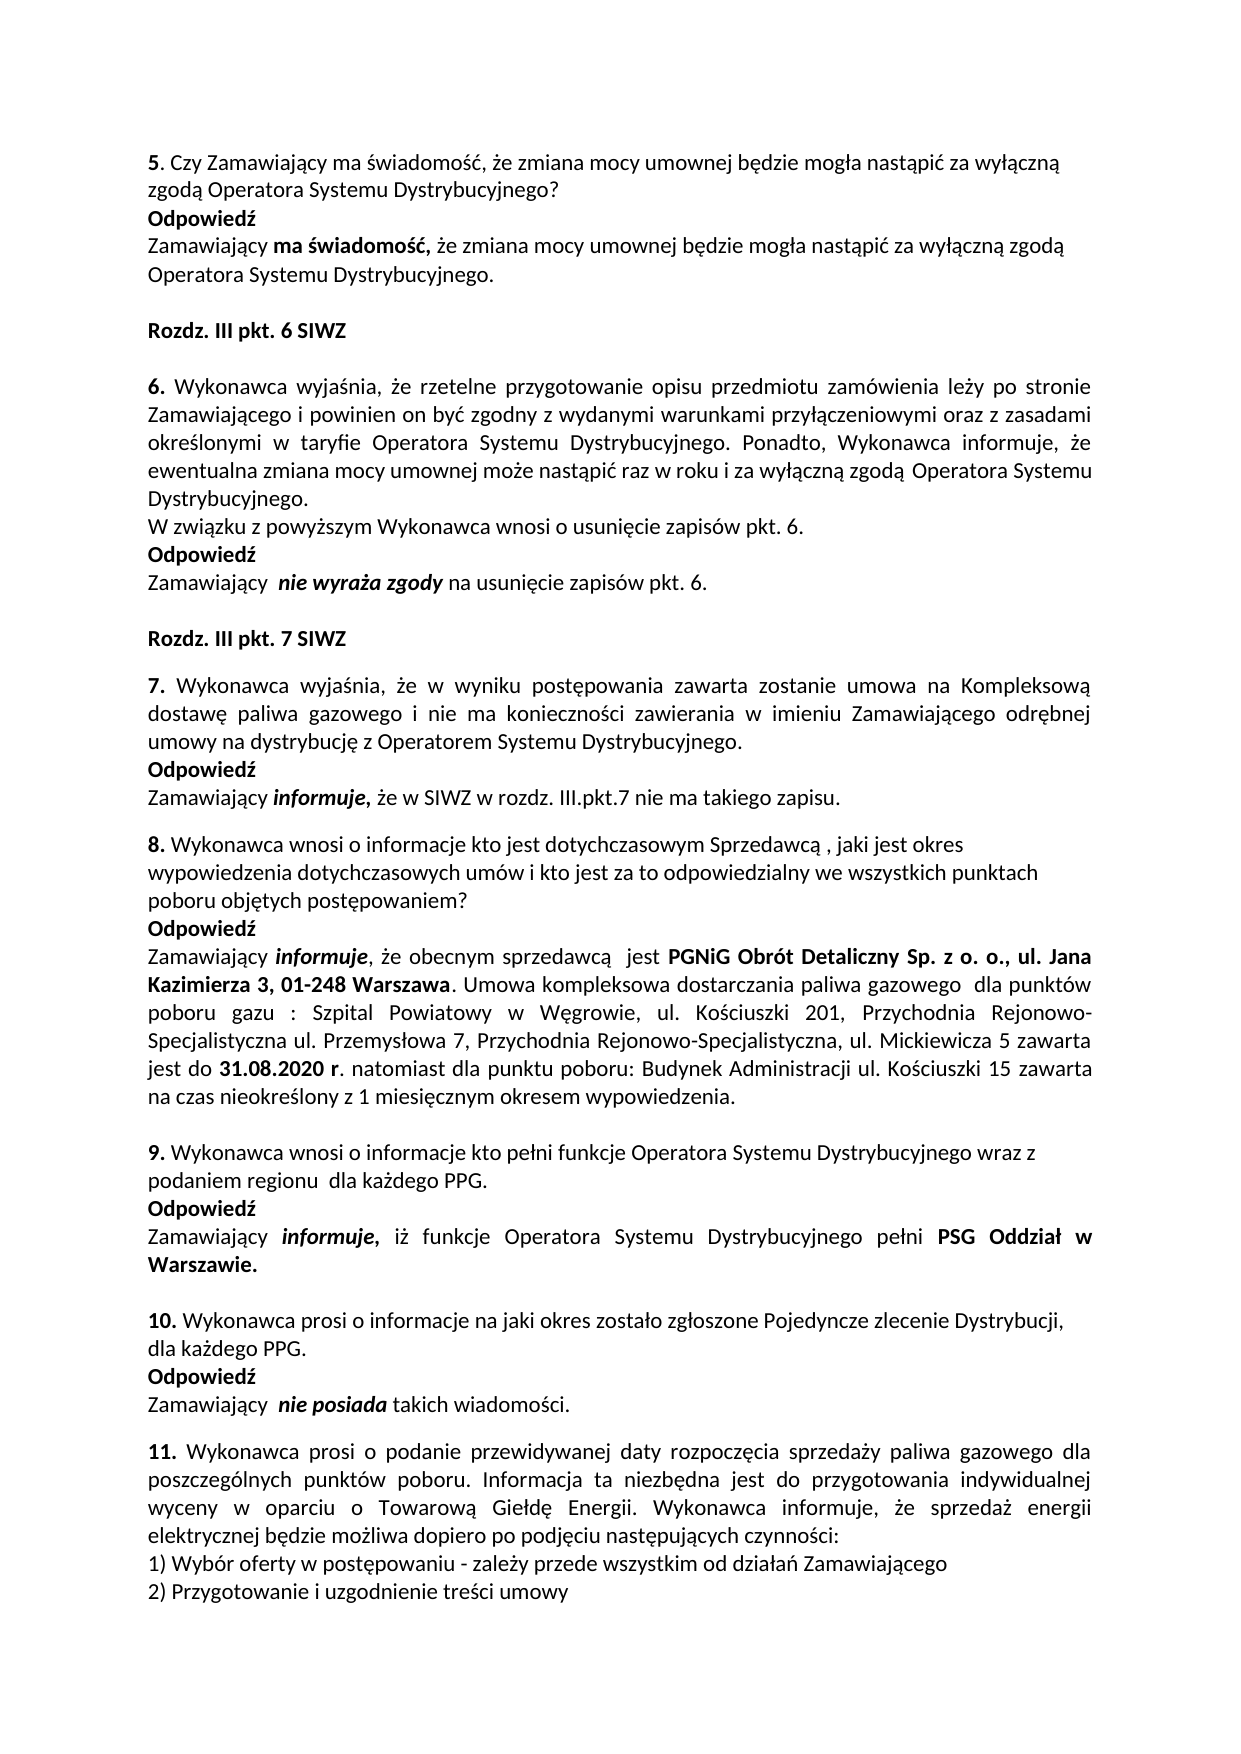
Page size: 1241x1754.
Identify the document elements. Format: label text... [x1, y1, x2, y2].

text Odpowiedź [148, 914, 1093, 942]
text Odpowiedź [148, 204, 1093, 232]
text Rozdz. III pkt. 6 SIWZ [148, 316, 1093, 344]
text Zamawiający nie posiada takich wiadomości. [148, 1390, 1093, 1418]
text 7. Wykonawca wyjaśnia, że w wyniku postępowania zawarta zostanie umowa na Kompleksową dostawę paliwa gazowego i nie ma konieczności zawierania w imieniu Zamawiającego odrębnej umowy na dystrybucję z Operatorem Systemu Dystrybucyjnego. [148, 671, 1093, 755]
text 9. Wykonawca wnosi o informacje kto pełni funkcje Operatora Systemu Dystrybucyjnego wraz z podaniem regionu dla każdego PPG. [148, 1138, 1093, 1194]
text Odpowiedź [148, 1194, 1093, 1222]
text Zamawiający ma świadomość, że zmiana mocy umownej będzie mogła nastąpić za wyłączną zgodą Operatora Systemu Dystrybucyjnego. [148, 232, 1093, 288]
text Zamawiający informuje, że w SIWZ w rozdz. III.pkt.7 nie ma takiego zapisu. [148, 783, 1093, 811]
text 5. Czy Zamawiający ma świadomość, że zmiana mocy umownej będzie mogła nastąpić za wyłączną zgodą Operatora Systemu Dystrybucyjnego? [148, 148, 1093, 204]
text 6. Wykonawca wyjaśnia, że rzetelne przygotowanie opisu przedmiotu zamówienia leży po stronie Zamawiającego i powinien on być zgodny z wydanymi warunkami przyłączeniowymi oraz z zasadami określonymi w taryfie Operatora Systemu Dystrybucyjnego. Ponadto, Wykonawca informuje, że ewentualna zmiana mocy umownej może nastąpić raz w roku i za wyłączną zgodą Operatora Systemu Dystrybucyjnego. W związku z powyższym Wykonawca wnosi o usunięcie zapisów pkt. 6. [148, 372, 1093, 540]
text 2) Przygotowanie i uzgodnienie treści umowy [148, 1577, 1093, 1605]
text Zamawiający nie wyraża zgody na usunięcie zapisów pkt. 6. [148, 568, 1093, 596]
text Odpowiedź [148, 755, 1093, 783]
text 10. Wykonawca prosi o informacje na jaki okres zostało zgłoszone Pojedyncze zlecenie Dystrybucji, dla każdego PPG. [148, 1306, 1093, 1362]
text Zamawiający informuje, że obecnym sprzedawcą jest PGNiG Obrót Detaliczny Sp. z o. o., ul. Jana Kazimierza 3, 01-248 Warszawa. Umowa kompleksowa dostarczania paliwa gazowego dla punktów poboru gazu : Szpital Powiatowy w Węgrowie, ul. Kościuszki 201, Przychodnia Rejonowo-Specjalistyczna ul. Przemysłowa 7, Przychodnia Rejonowo-Specjalistyczna, ul. Mickiewicza 5 zawarta jest do 31.08.2020 r. natomiast dla punktu poboru: Budynek Administracji ul. Kościuszki 15 zawarta na czas nieokreślony z 1 miesięcznym okresem wypowiedzenia. [148, 942, 1093, 1110]
text Rozdz. III pkt. 7 SIWZ [148, 624, 1093, 652]
text Zamawiający informuje, iż funkcje Operatora Systemu Dystrybucyjnego pełni PSG Oddział w Warszawie. [148, 1222, 1093, 1278]
text Odpowiedź [148, 1362, 1093, 1390]
text 1) Wybór oferty w postępowaniu - zależy przede wszystkim od działań Zamawiającego [148, 1549, 1093, 1577]
text 11. Wykonawca prosi o podanie przewidywanej daty rozpoczęcia sprzedaży paliwa gazowego dla poszczególnych punktów poboru. Informacja ta niezbędna jest do przygotowania indywidualnej wyceny w oparciu o Towarową Giełdę Energii. Wykonawca informuje, że sprzedaż energii elektrycznej będzie możliwa dopiero po podjęciu następujących czynności: [148, 1437, 1093, 1549]
text 8. Wykonawca wnosi o informacje kto jest dotychczasowym Sprzedawcą , jaki jest okres wypowiedzenia dotychczasowych umów i kto jest za to odpowiedzialny we wszystkich punktach poboru objętych postępowaniem? [148, 830, 1093, 914]
text Odpowiedź [148, 540, 1093, 568]
